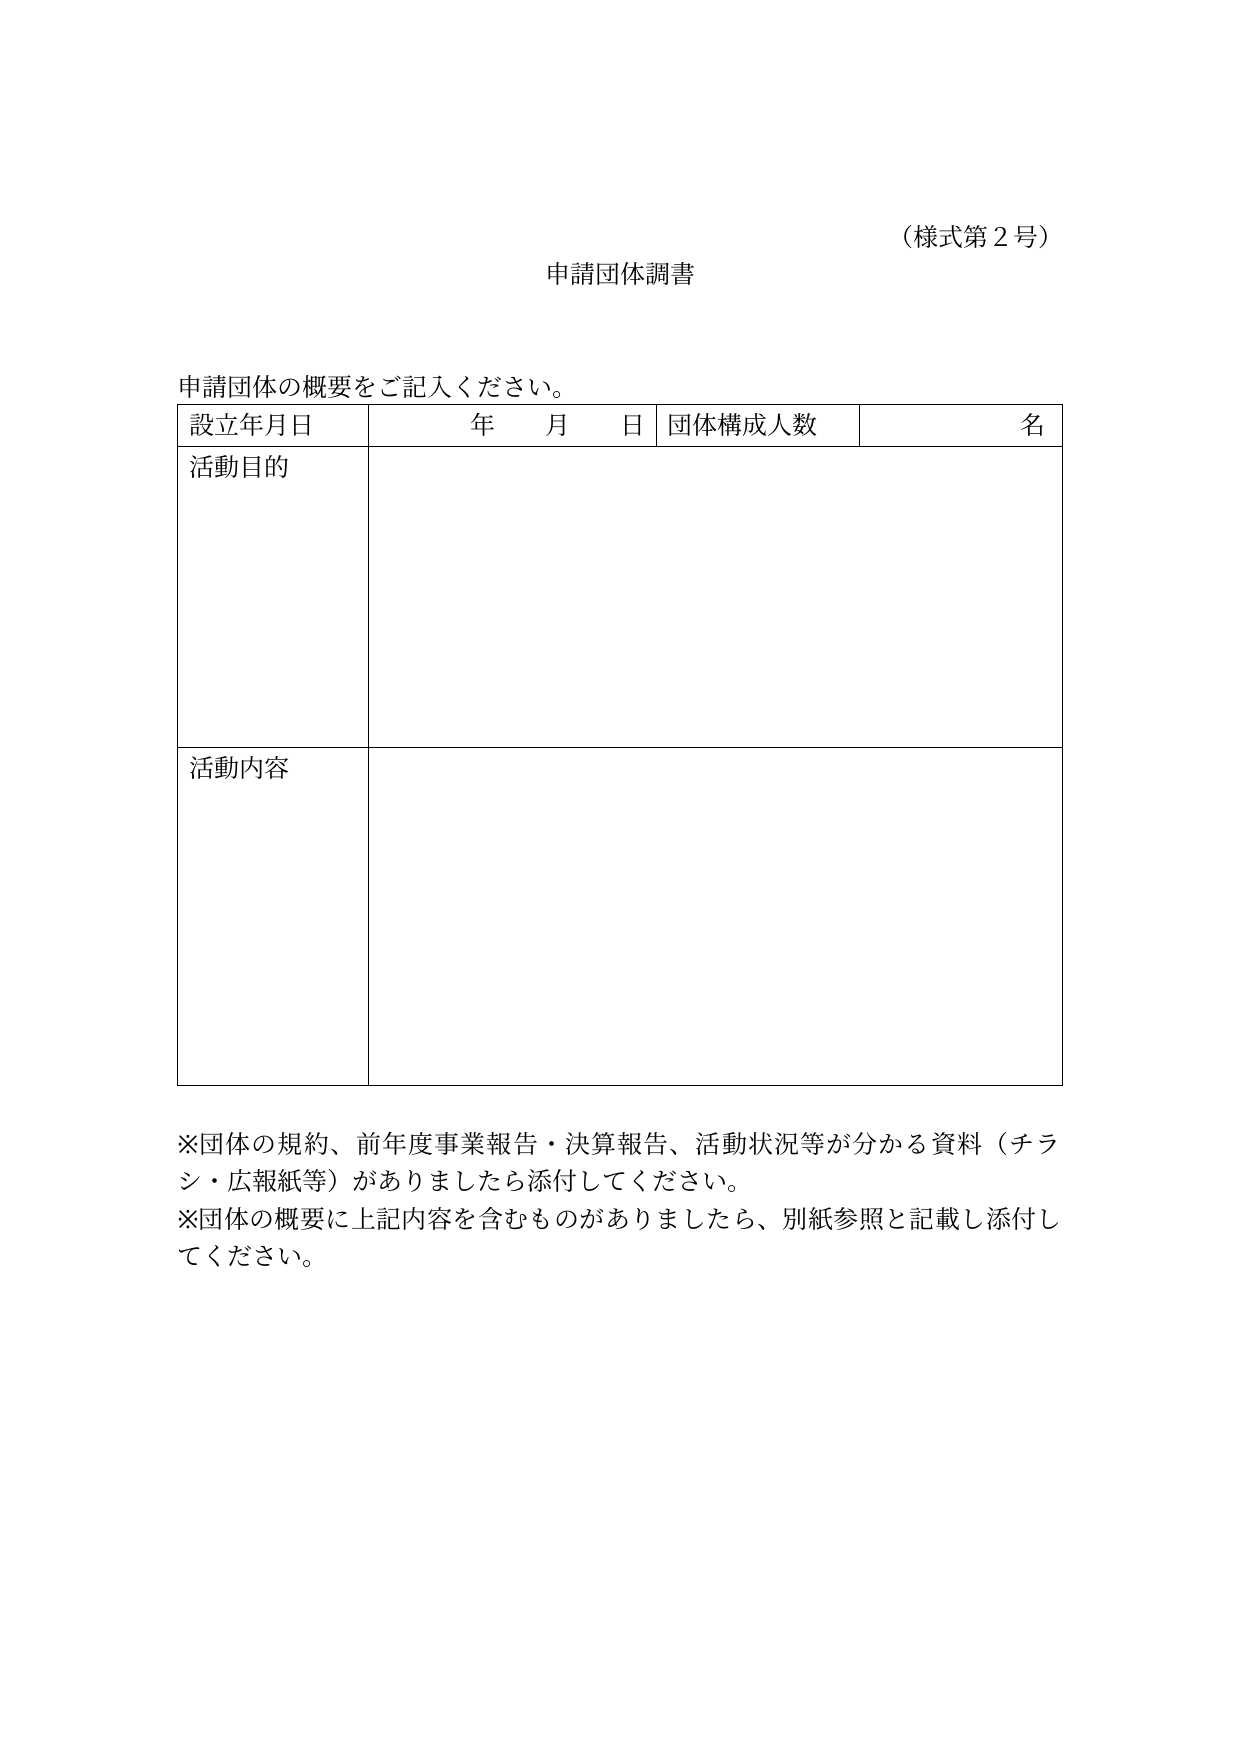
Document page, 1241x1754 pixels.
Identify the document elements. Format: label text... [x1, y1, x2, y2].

table_header 団体構成人数 [657, 405, 859, 446]
table_cell 活動内容 [178, 748, 368, 1085]
text ※団体の規約、前年度事業報告・決算報告、活動状況等が分かる資料（チラシ・広報紙等）がありましたら添付してください。 [177, 1124, 1063, 1199]
table_cell [369, 447, 1062, 747]
table_header 年 月 日 [369, 405, 656, 446]
text 申請団体の概要をご記入ください。 [177, 367, 1063, 404]
table_cell 活動目的 [178, 447, 368, 747]
text ※団体の概要に上記内容を含むものがありましたら、別紙参照と記載し添付してください。 [177, 1199, 1063, 1274]
table_header 名 [860, 405, 1062, 446]
table_cell [369, 748, 1062, 1085]
text 申請団体調書 [177, 254, 1063, 292]
table_header 設立年月日 [178, 405, 368, 446]
text （様式第２号） [177, 217, 1063, 254]
